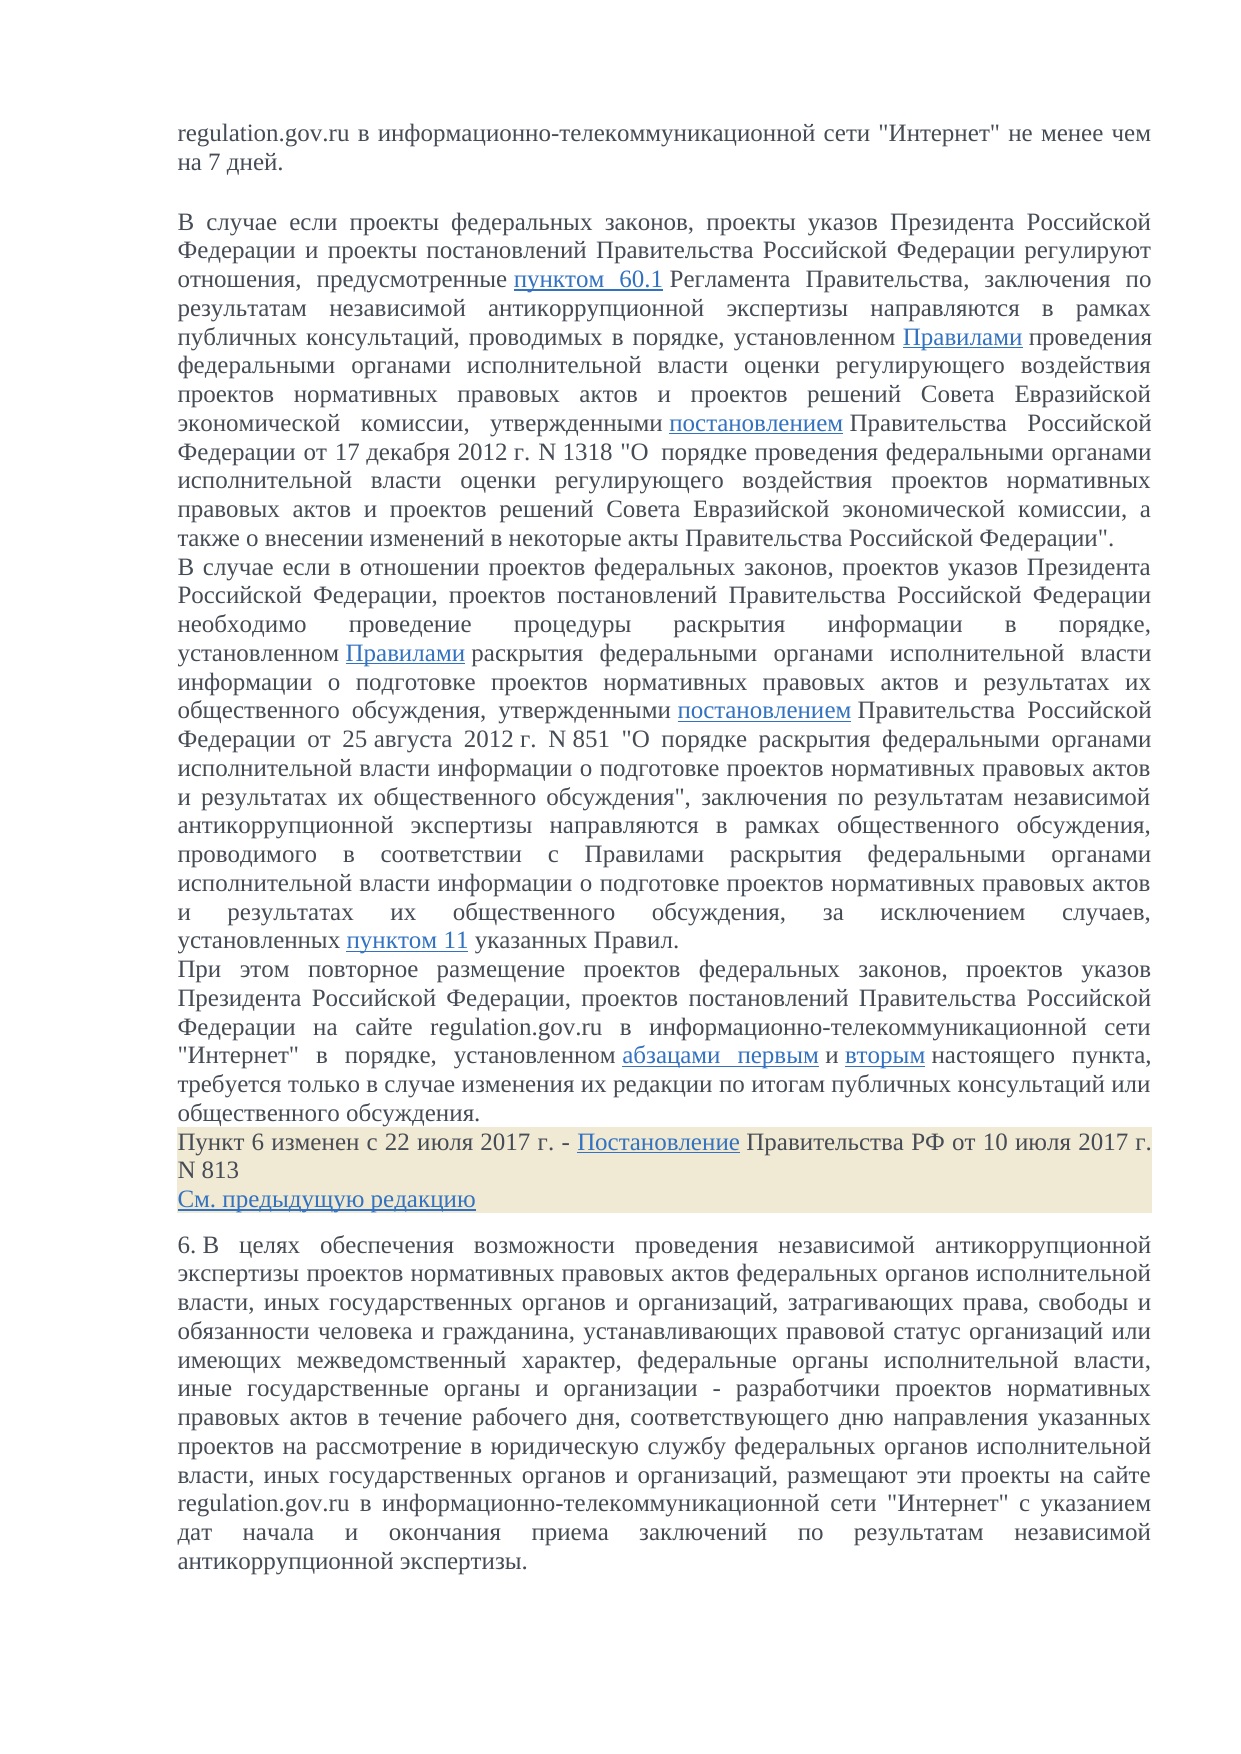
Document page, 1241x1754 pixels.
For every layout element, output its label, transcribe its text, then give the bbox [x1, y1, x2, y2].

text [177, 118, 1152, 176]
text Пункт 6 изменен с 22 июля 2017 г. - Постановление Правительства РФ от 10 июля 2017 г. N 813 [177, 1127, 1152, 1184]
text В случае если в отношении проектов федеральных законов, проектов указов Президента Российской Федерации, проектов постановлений Правительства Российской Федерации необходимо проведение процедуры раскрытия информации в порядке, установленном Правилами раскрытия федеральными органами исполнительной власти информации о подготовке проектов нормативных правовых актов и результатах их общественного обсуждения, утвержденными постановлением Правительства Российской Федерации от 25 августа 2012 г. N 851 "О порядке раскрытия федеральными органами исполнительной власти информации о подготовке проектов нормативных правовых актов и результатах их общественного обсуждения", заключения по результатам независимой антикоррупционной экспертизы направляются в рамках общественного обсуждения, проводимого в соответствии с Правилами раскрытия федеральными органами исполнительной власти информации о подготовке проектов нормативных правовых актов и результатах их общественного обсуждения, за исключением случаев, установленных пунктом 11 указанных Правил. [177, 552, 1152, 954]
text 6. В целях обеспечения возможности проведения независимой антикоррупционной экспертизы проектов нормативных правовых актов федеральных органов исполнительной власти, иных государственных органов и организаций, затрагивающих права, свободы и обязанности человека и гражданина, устанавливающих правовой статус организаций или имеющих межведомственный характер, федеральные органы исполнительной власти, иные государственные органы и организации - разработчики проектов нормативных правовых актов в течение рабочего дня, соответствующего дню направления указанных проектов на рассмотрение в юридическую службу федеральных органов исполнительной власти, иных государственных органов и организаций, размещают эти проекты на сайте regulation.gov.ru в информационно-телекоммуникационной сети "Интернет" с указанием дат начала и окончания приема заключений по результатам независимой антикоррупционной экспертизы. [177, 1230, 1152, 1575]
text См. предыдущую редакцию [177, 1184, 1152, 1213]
text При этом повторное размещение проектов федеральных законов, проектов указов Президента Российской Федерации, проектов постановлений Правительства Российской Федерации на сайте regulation.gov.ru в информационно-телекоммуникационной сети "Интернет" в порядке, установленном абзацами первым и вторым настоящего пункта, требуется только в случае изменения их редакции по итогам публичных консультаций или общественного обсуждения. [177, 954, 1152, 1127]
text В случае если проекты федеральных законов, проекты указов Президента Российской Федерации и проекты постановлений Правительства Российской Федерации регулируют отношения, предусмотренные пунктом 60.1 Регламента Правительства, заключения по результатам независимой антикоррупционной экспертизы направляются в рамках публичных консультаций, проводимых в порядке, установленном Правилами проведения федеральными органами исполнительной власти оценки регулирующего воздействия проектов нормативных правовых актов и проектов решений Совета Евразийской экономической комиссии, утвержденными постановлением Правительства Российской Федерации от 17 декабря 2012 г. N 1318 "О порядке проведения федеральными органами исполнительной власти оценки регулирующего воздействия проектов нормативных правовых актов и проектов решений Совета Евразийской экономической комиссии, а также о внесении изменений в некоторые акты Правительства Российской Федерации". [177, 207, 1152, 552]
